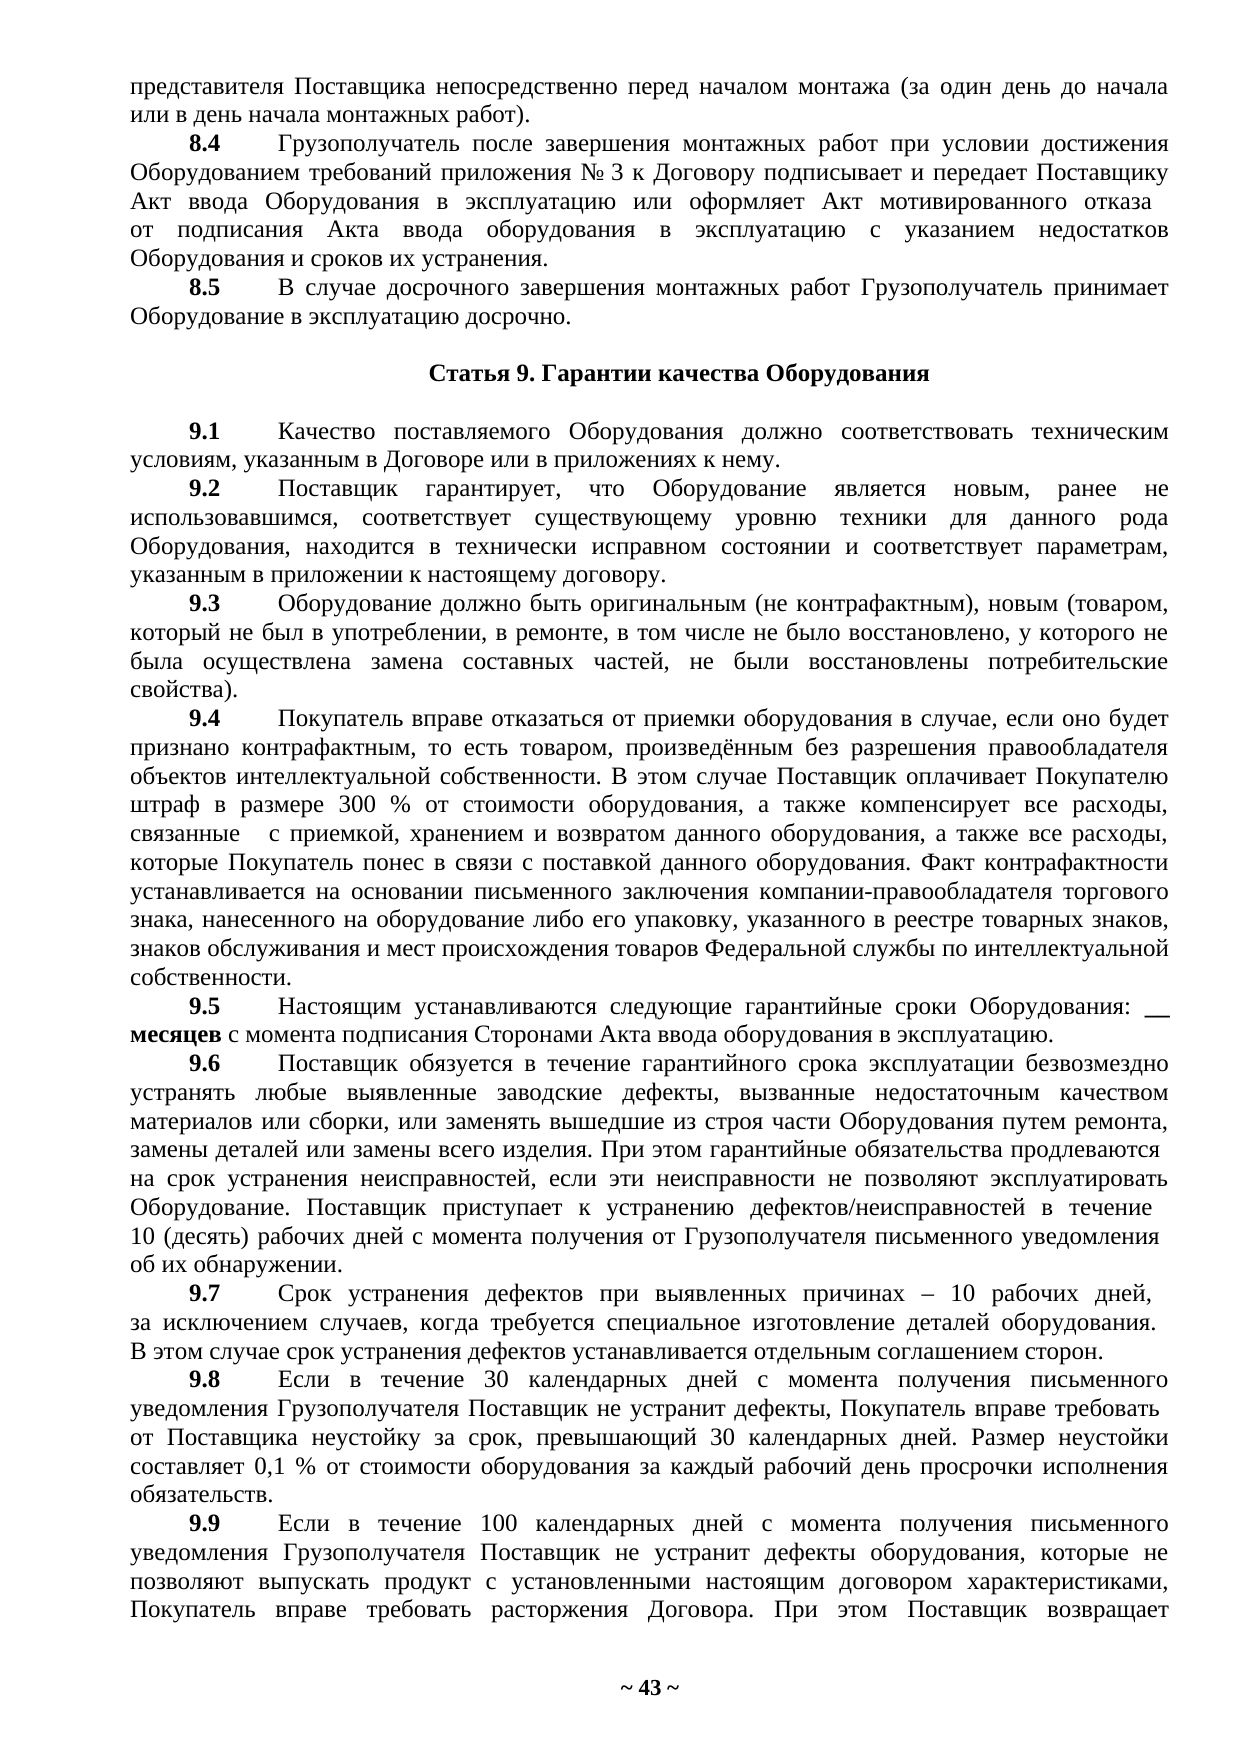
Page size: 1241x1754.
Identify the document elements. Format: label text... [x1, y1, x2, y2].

text Поставщик обязуется в течение гарантийного срока эксплуатации безвозмездно устранять любые выявленные заводские дефекты, вызванные недостаточным качеством материалов или сборки, или заменять вышедшие из строя части Оборудования путем ремонта, замены деталей или замены всего изделия. При этом гарантийные обязательства продлеваются на срок устранения неисправностей, если эти неисправности не позволяют эксплуатировать Оборудование. Поставщик приступает к устранению дефектов/неисправностей в течение 10 (десять) рабочих дней с момента получения от Грузополучателя письменного уведомления об их обнаружении. [130, 1048, 1169, 1278]
text Если в течение 30 календарных дней с момента получения письменного уведомления Грузополучателя Поставщик не устранит дефекты, Покупатель вправе требовать от Поставщика неустойку за срок, превышающий 30 календарных дней. Размер неустойки составляет 0,1 % от стоимости оборудования за каждый рабочий день просрочки исполнения обязательств. [130, 1364, 1169, 1508]
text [130, 71, 1169, 128]
text Качество поставляемого Оборудования должно соответствовать техническим условиям, указанным в Договоре или в приложениях к нему. [130, 416, 1169, 473]
text Срок устранения дефектов при выявленных причинах – 10 рабочих дней, за исключением случаев, когда требуется специальное изготовление деталей оборудования. В этом случае срок устранения дефектов устанавливается отдельным соглашением сторон. [130, 1278, 1169, 1364]
text Покупатель вправе отказаться от приемки оборудования в случае, если оно будет признано контрафактным, то есть товаром, произведённым без разрешения правообладателя объектов интеллектуальной собственности. В этом случае Поставщик оплачивает Покупателю штраф в размере 300 % от стоимости оборудования, а также компенсирует все расходы, связанные с приемкой, хранением и возвратом данного оборудования, а также все расходы, которые Покупатель понес в связи с поставкой данного оборудования. Факт контрафактности устанавливается на основании письменного заключения компании-правообладателя торгового знака, нанесенного на оборудование либо его упаковку, указанного в реестре товарных знаков, знаков обслуживания и мест происхождения товаров Федеральной службы по интеллектуальной собственности. [130, 703, 1169, 991]
text Оборудование должно быть оригинальным (не контрафактным), новым (товаром, который не был в употреблении, в ремонте, в том числе не было восстановлено, у которого не была осуществлена замена составных частей, не были восстановлены потребительские свойства). [130, 588, 1169, 703]
text В случае досрочного завершения монтажных работ Грузополучатель принимает Оборудование в эксплуатацию досрочно. [130, 272, 1169, 329]
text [130, 1508, 1169, 1623]
text Грузополучатель после завершения монтажных работ при условии достижения Оборудованием требований приложения № 3 к Договору подписывает и передает Поставщику Акт ввода Оборудования в эксплуатацию или оформляет Акт мотивированного отказа от подписания Акта ввода оборудования в эксплуатацию с указанием недостатков Оборудования и сроков их устранения. [130, 128, 1169, 272]
text Настоящим устанавливаются следующие гарантийные сроки Оборудования: __ месяцев с момента подписания Сторонами Акта ввода оборудования в эксплуатацию. [130, 991, 1169, 1048]
text Гарантии качества Оборудования [130, 358, 1169, 387]
text Поставщик гарантирует, что Оборудование является новым, ранее не использовавшимся, соответствует существующему уровню техники для данного рода Оборудования, находится в технически исправном состоянии и соответствует параметрам, указанным в приложении к настоящему договору. [130, 473, 1169, 588]
